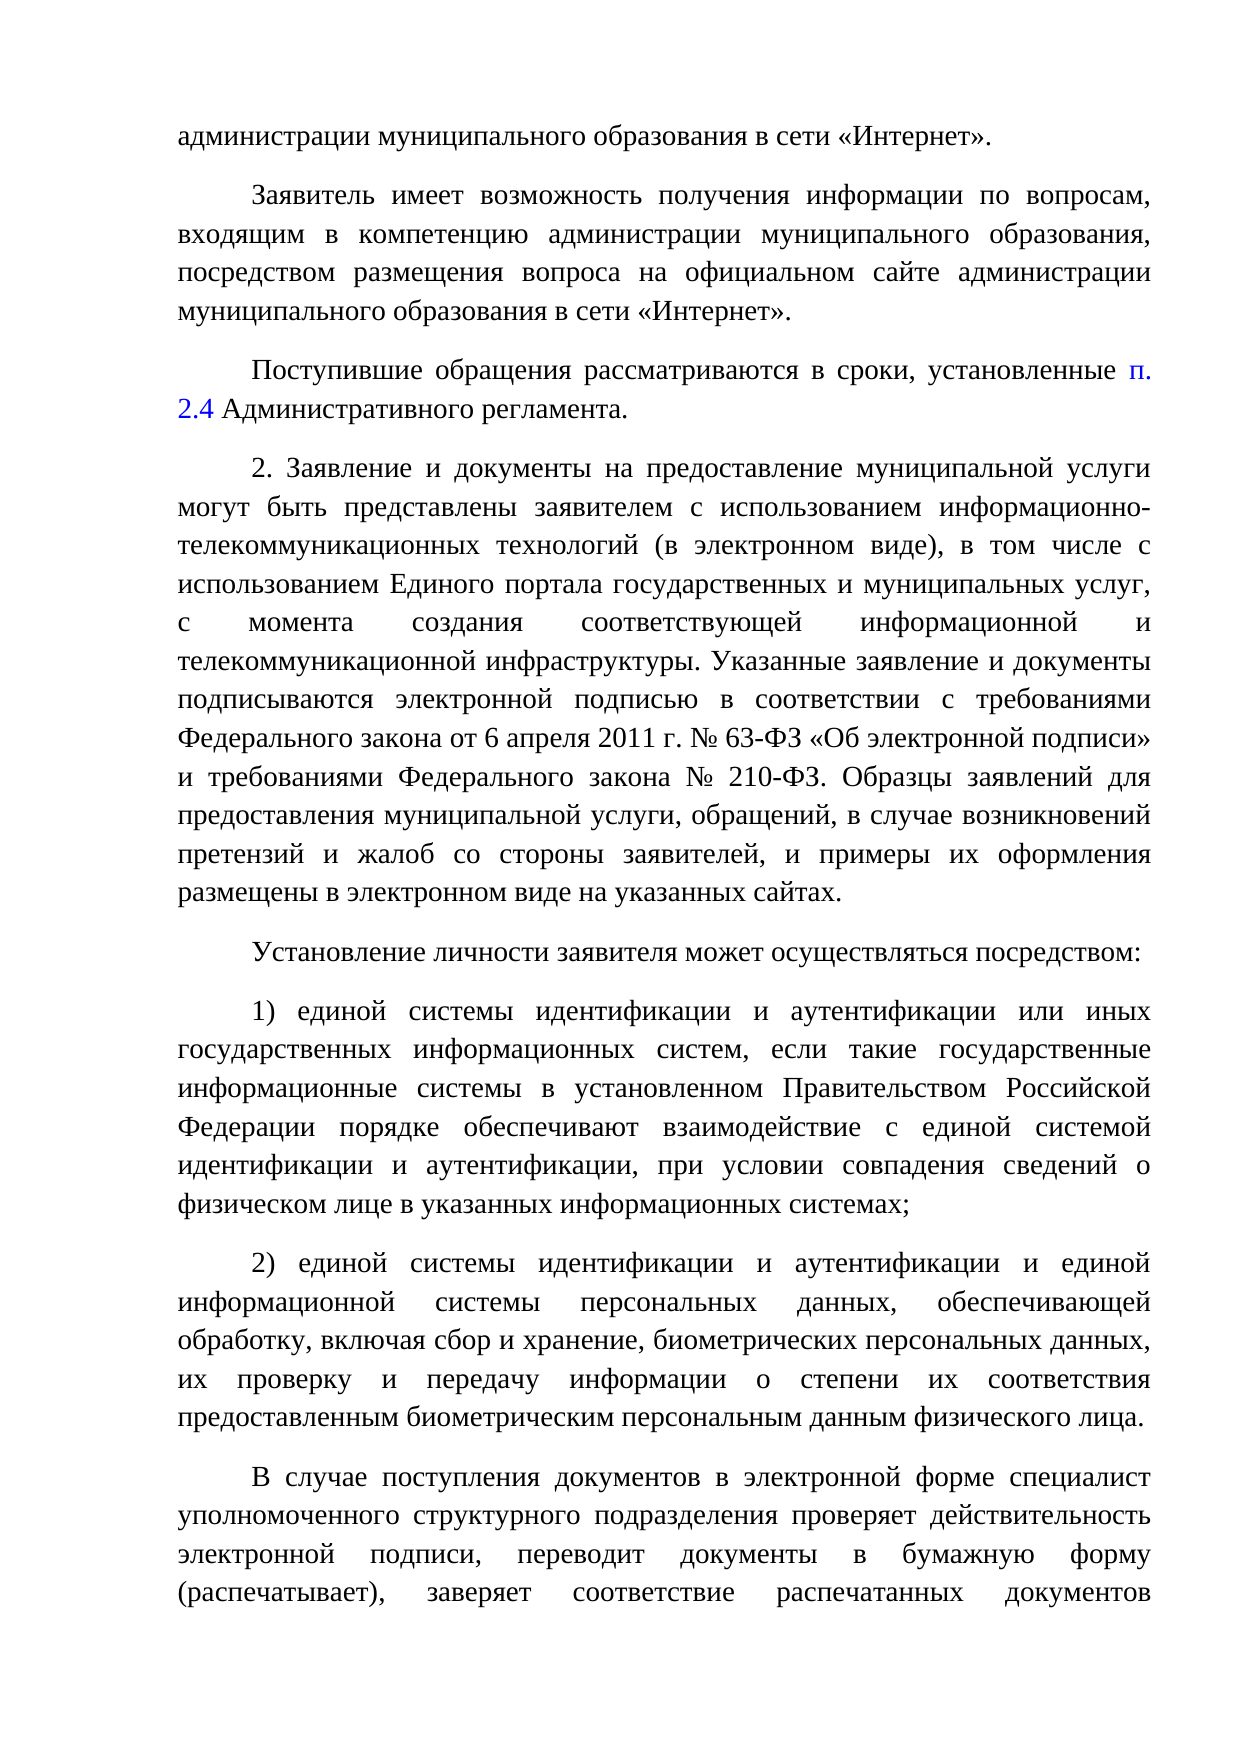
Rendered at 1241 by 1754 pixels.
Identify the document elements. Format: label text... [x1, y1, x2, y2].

text Заявитель имеет возможность получения информации по вопросам, входящим в компетенцию администрации муниципального образования, посредством размещения вопроса на официальном сайте администрации муниципального образования в сети «Интернет». [177, 177, 1152, 327]
text Поступившие обращения рассматриваются в сроки, установленные п. 2.4 Административного регламента. [177, 352, 1152, 424]
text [177, 118, 1152, 152]
text 2. Заявление и документы на предоставление муниципальной услуги могут быть представлены заявителем с использованием информационно-телекоммуникационных технологий (в электронном виде), в том числе с использованием Единого портала государственных и муниципальных услуг, с момента создания соответствующей информационной и телекоммуникационной инфраструктуры. Указанные заявление и документы подписываются электронной подписью в соответствии с требованиями Федерального закона от 6 апреля 2011 г. № 63-ФЗ «Об электронной подписи» и требованиями Федерального закона № 210-ФЗ. Образцы заявлений для предоставления муниципальной услуги, обращений, в случае возникновений претензий и жалоб со стороны заявителей, и примеры их оформления размещены в электронном виде на указанных сайтах. [177, 450, 1152, 908]
text Установление личности заявителя может осуществляться посредством: [177, 934, 1152, 967]
text 1) единой системы идентификации и аутентификации или иных государственных информационных систем, если такие государственные информационные системы в установленном Правительством Российской Федерации порядке обеспечивают взаимодействие с единой системой идентификации и аутентификации, при условии совпадения сведений о физическом лице в указанных информационных системах; [177, 993, 1152, 1219]
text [177, 1459, 1152, 1608]
text 2) единой системы идентификации и аутентификации и единой информационной системы персональных данных, обеспечивающей обработку, включая сбор и хранение, биометрических персональных данных, их проверку и передачу информации о степени их соответствия предоставленным биометрическим персональным данным физического лица. [177, 1245, 1152, 1433]
